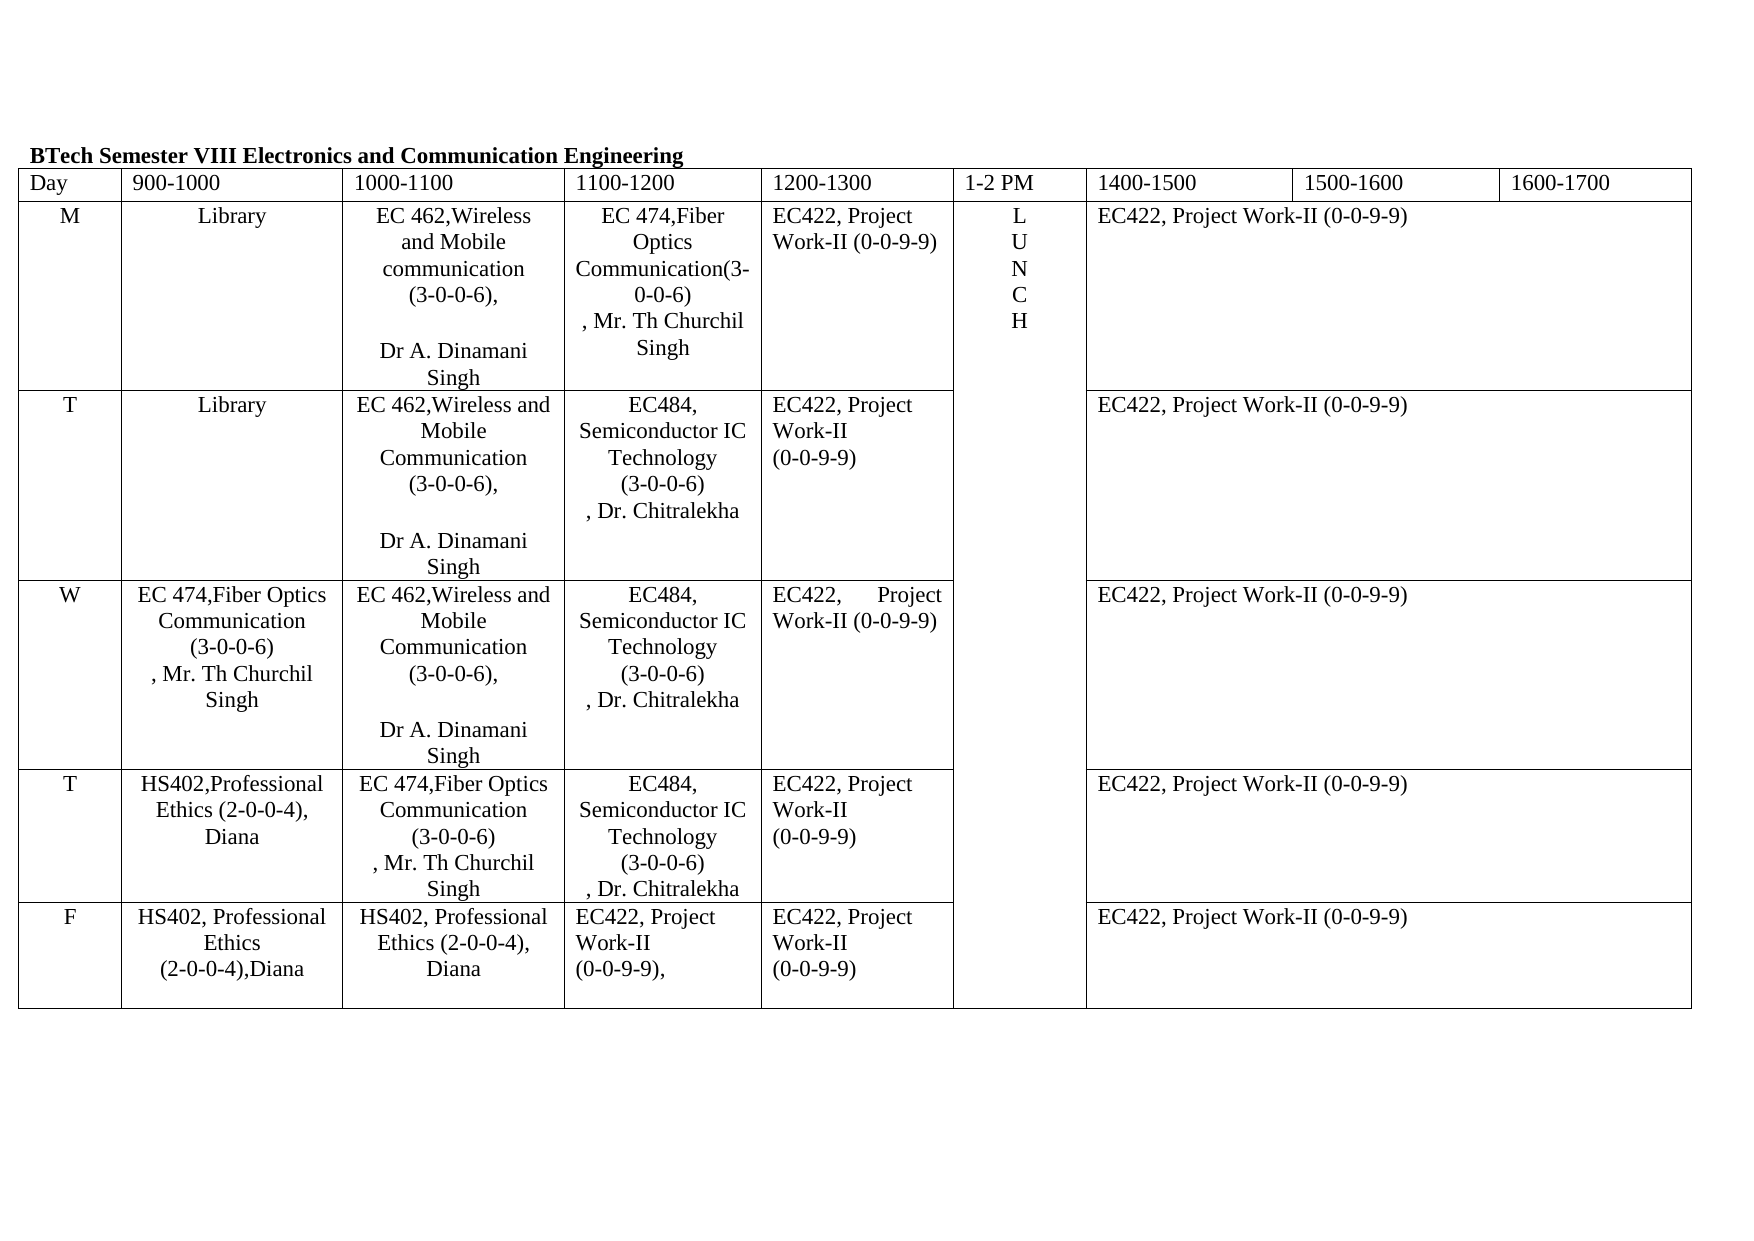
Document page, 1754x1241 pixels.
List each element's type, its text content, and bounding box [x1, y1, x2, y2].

table_cell Library [122, 202, 342, 390]
table_header 900-1000 [122, 169, 342, 201]
table_cell T [19, 391, 121, 579]
table_cell HS402, Professional Ethics (2-0-0-4), Diana [343, 903, 564, 1008]
table_cell EC422, Project Work-II (0-0-9-9), [565, 903, 761, 1008]
table_cell EC484, Semiconductor IC Technology (3-0-0-6) , Dr. Chitralekha [565, 770, 761, 902]
table_cell F [19, 903, 121, 1008]
table_header 1-2 PM [954, 169, 1086, 201]
text BTech Semester VIII Electronics and Communication Engineering [29, 142, 1724, 168]
table_cell W [19, 581, 121, 769]
table_header Day [19, 169, 121, 201]
table_cell EC 462,Wireless and Mobile Communication (3-0-0-6), Dr A. Dinamani Singh [343, 391, 564, 579]
table_cell EC484, Semiconductor IC Technology (3-0-0-6) , Dr. Chitralekha [565, 581, 761, 769]
table_cell EC422, Project Work-II (0-0-9-9) [762, 391, 953, 579]
table_cell EC422, Project Work-II (0-0-9-9) [1087, 903, 1691, 1008]
table_header 1000-1100 [343, 169, 564, 201]
table_header 1400-1500 [1087, 169, 1292, 201]
table_cell HS402, Professional Ethics (2-0-0-4),Diana [122, 903, 342, 1008]
table_cell HS402,Professional Ethics (2-0-0-4), Diana [122, 770, 342, 902]
table_cell EC422, Project Work-II (0-0-9-9) [762, 770, 953, 902]
table_cell EC 474,Fiber Optics Communication (3-0-0-6) , Mr. Th Churchil Singh [122, 581, 342, 769]
table_cell EC422, Project Work-II (0-0-9-9) [1087, 581, 1691, 769]
table_cell EC 462,Wireless and Mobile communication (3-0-0-6), Dr A. Dinamani Singh [343, 202, 564, 390]
table_cell Library [122, 391, 342, 579]
table_header 1100-1200 [565, 169, 761, 201]
table_header 1600-1700 [1500, 169, 1691, 201]
table_header 1500-1600 [1293, 169, 1499, 201]
table_cell EC 462,Wireless and Mobile Communication (3-0-0-6), Dr A. Dinamani Singh [343, 581, 564, 769]
table_cell EC422, Project Work-II (0-0-9-9) [1087, 391, 1691, 579]
table_cell L U N C H [954, 202, 1086, 1008]
table_cell EC 474,Fiber Optics Communication (3-0-0-6) , Mr. Th Churchil Singh [343, 770, 564, 902]
table_cell EC 474,Fiber Optics Communication(3-0-0-6) , Mr. Th Churchil Singh [565, 202, 761, 390]
table_cell EC422, Project Work-II (0-0-9-9) [762, 202, 953, 390]
table_cell EC484, Semiconductor IC Technology (3-0-0-6) , Dr. Chitralekha [565, 391, 761, 579]
table_cell EC422, Project Work-II (0-0-9-9) [762, 903, 953, 1008]
table_cell EC422, Project Work-II (0-0-9-9) [1087, 770, 1691, 902]
table_cell T [19, 770, 121, 902]
table_header 1200-1300 [762, 169, 953, 201]
table_cell EC422, Project Work-II (0-0-9-9) [762, 581, 953, 769]
table_cell M [19, 202, 121, 390]
table_cell EC422, Project Work-II (0-0-9-9) [1087, 202, 1691, 390]
